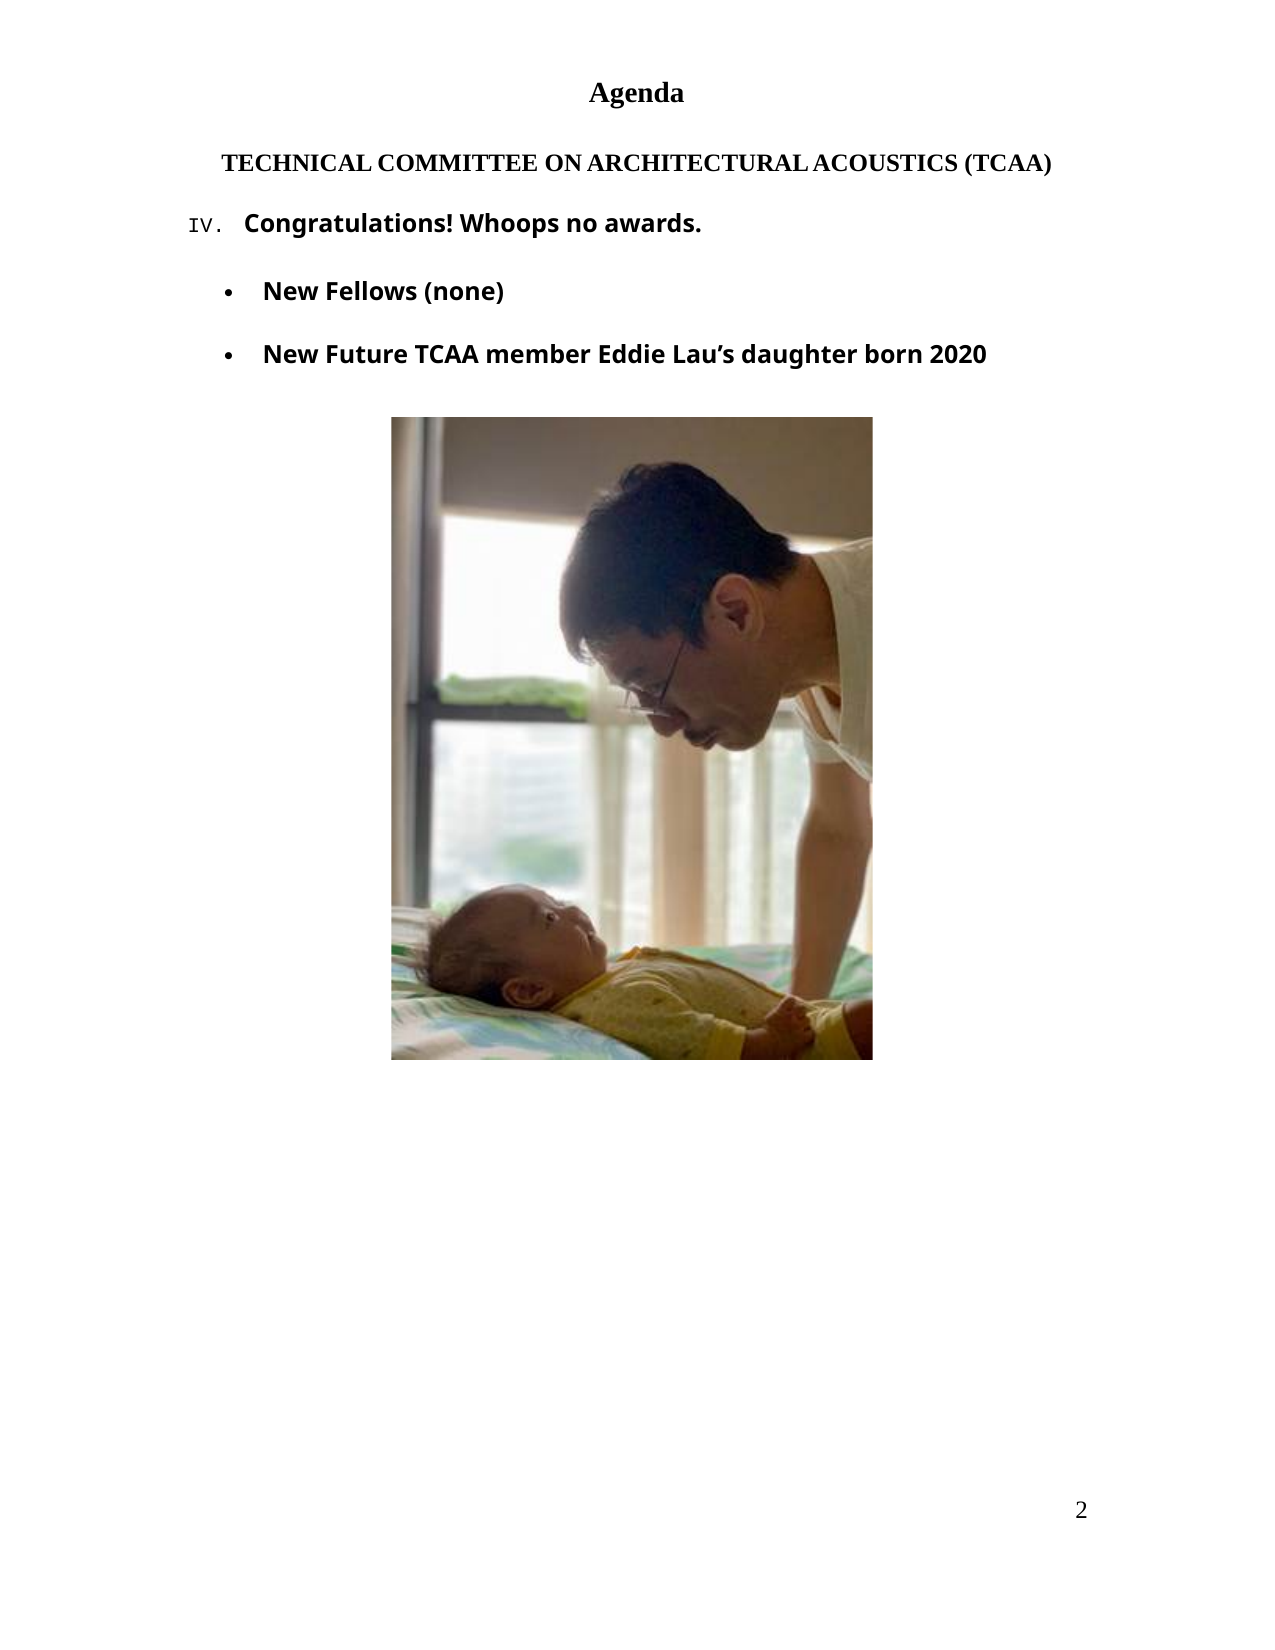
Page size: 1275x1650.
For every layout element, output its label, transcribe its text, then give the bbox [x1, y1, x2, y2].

picture [391, 417, 873, 1060]
list Congratulations! Whoops no awards. [225, 206, 1087, 240]
list New Fellows (none) [225, 274, 1087, 308]
list New Future TCAA member Eddie Lau’s daughter born 2020 [225, 336, 1087, 370]
